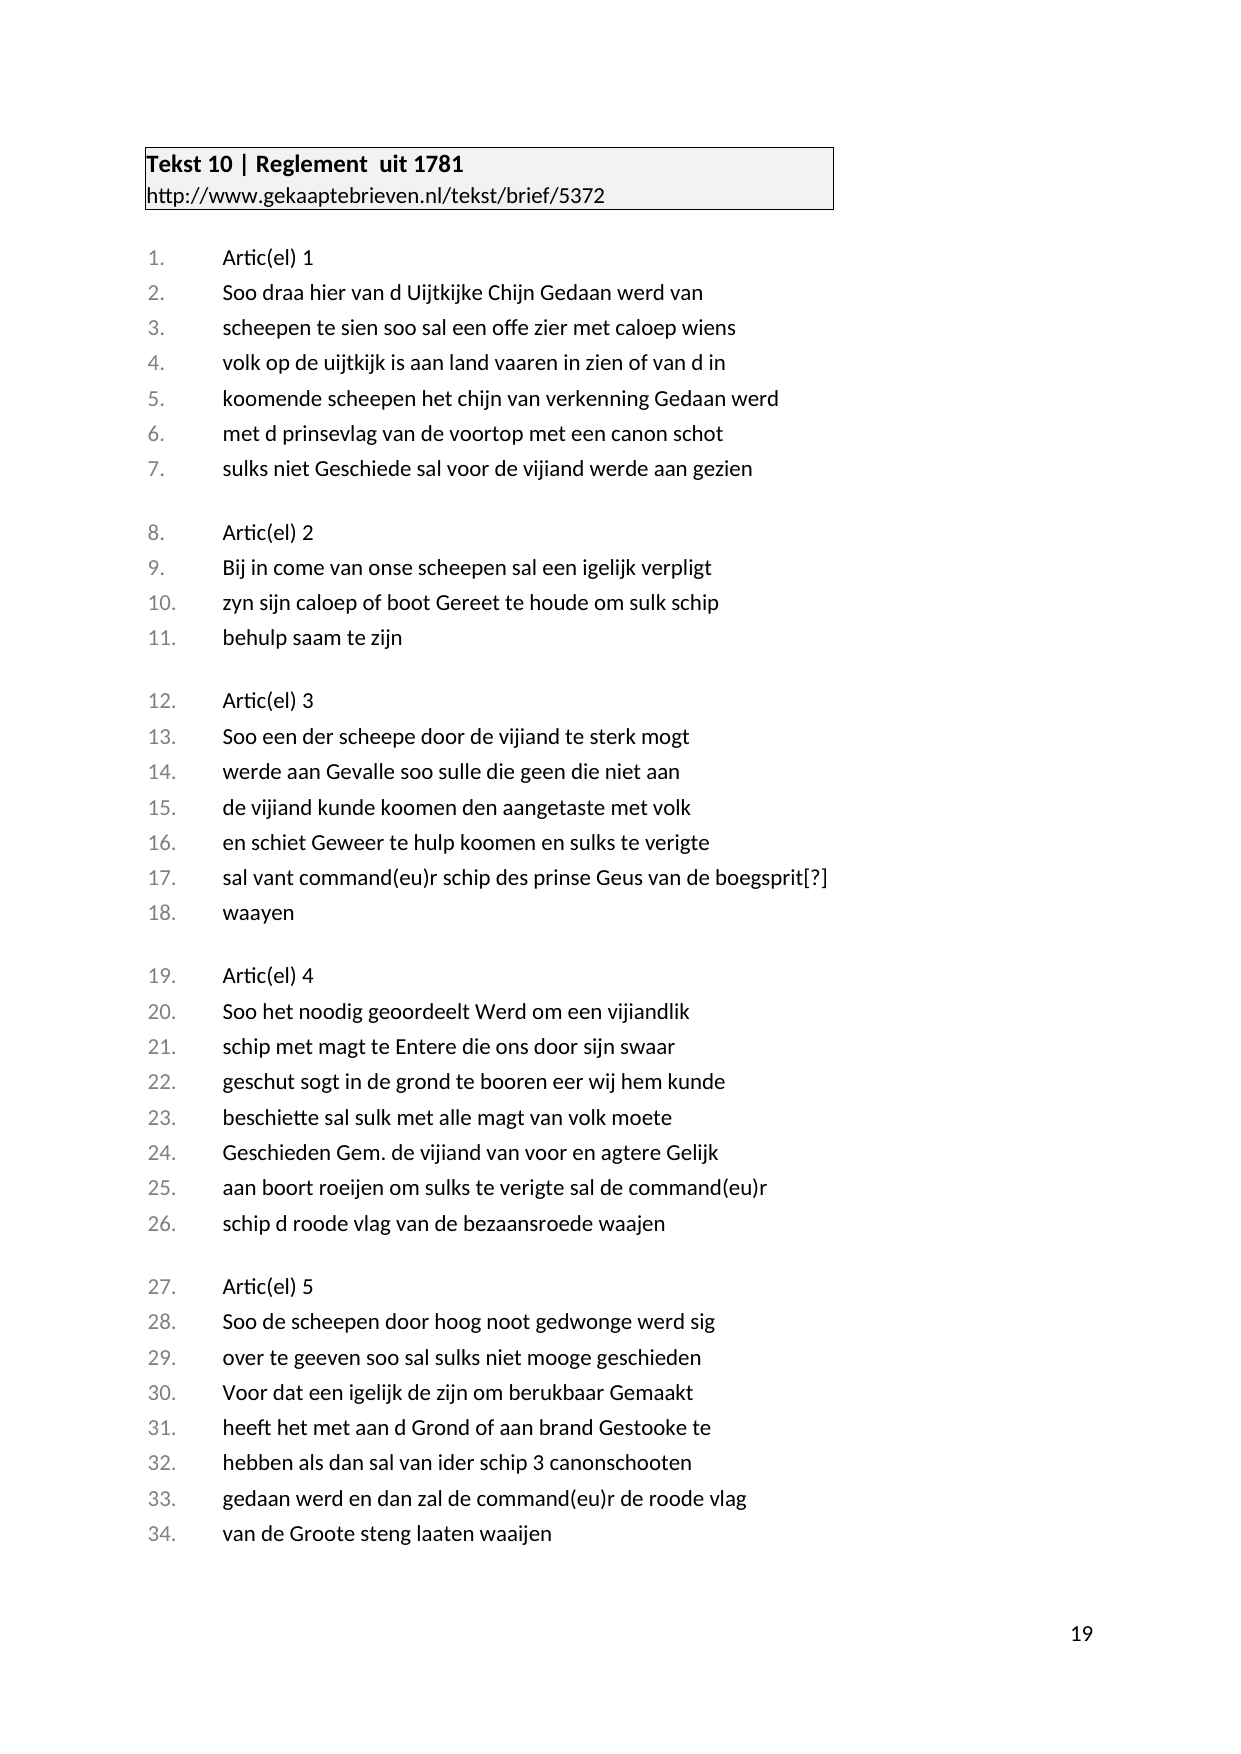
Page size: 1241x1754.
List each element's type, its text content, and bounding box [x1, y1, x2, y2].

list beschiette sal sulk met alle magt van volk moete [147, 1103, 1103, 1131]
list Bij in come van onse scheepen sal een igelijk verpligt [147, 553, 1103, 581]
list scheepen te sien soo sal een offe zier met caloep wiens [147, 313, 1103, 341]
text http://www.gekaaptebrieven.nl/tekst/brief/5372 [146, 180, 833, 209]
list schip met magt te Entere die ons door sijn swaar [147, 1032, 1103, 1060]
list van de Groote steng laaten waaijen [147, 1519, 1103, 1547]
list en schiet Geweer te hulp koomen en sulks te verigte [147, 828, 1103, 856]
list behulp saam te zijn [147, 623, 1103, 652]
list schip d roode vlag van de bezaansroede waajen [147, 1209, 1103, 1237]
list heeft het met aan d Grond of aan brand Gestooke te [147, 1413, 1103, 1441]
list gedaan werd en dan zal de command(eu)r de roode vlag [147, 1484, 1103, 1512]
list Soo draa hier van d Uijtkijke Chijn Gedaan werd van [147, 278, 1103, 306]
list Artic(el) 1 [147, 243, 1103, 271]
list waayen [147, 898, 1103, 927]
list sulks niet Geschiede sal voor de vijiand werde aan gezien [147, 454, 1103, 483]
list Artic(el) 2 [147, 518, 1103, 546]
list Soo de scheepen door hoog noot gedwonge werd sig [147, 1307, 1103, 1335]
list volk op de uijtkijk is aan land vaaren in zien of van d in [147, 348, 1103, 377]
subtitle Tekst 10 | Reglement uit 1781 [146, 148, 833, 178]
list Soo een der scheepe door de vijiand te sterk mogt [147, 722, 1103, 750]
list hebben als dan sal van ider schip 3 canonschooten [147, 1448, 1103, 1477]
list Artic(el) 5 [147, 1272, 1103, 1300]
list Artic(el) 4 [147, 961, 1103, 989]
list de vijiand kunde koomen den aangetaste met volk [147, 793, 1103, 821]
list Voor dat een igelijk de zijn om berukbaar Gemaakt [147, 1378, 1103, 1406]
list geschut sogt in de grond te booren eer wij hem kunde [147, 1067, 1103, 1095]
list Geschieden Gem. de vijiand van voor en agtere Gelijk [147, 1138, 1103, 1166]
list aan boort roeijen om sulks te verigte sal de command(eu)r [147, 1173, 1103, 1201]
list met d prinsevlag van de voortop met een canon schot [147, 419, 1103, 447]
list over te geeven soo sal sulks niet mooge geschieden [147, 1343, 1103, 1371]
list koomende scheepen het chijn van verkenning Gedaan werd [147, 384, 1103, 412]
list Soo het noodig geoordeelt Werd om een vijiandlik [147, 997, 1103, 1025]
list werde aan Gevalle soo sulle die geen die niet aan [147, 757, 1103, 785]
list sal vant command(eu)r schip des prinse Geus van de boegsprit[?] [147, 863, 1103, 891]
list Artic(el) 3 [147, 686, 1103, 714]
list zyn sijn caloep of boot Gereet te houde om sulk schip [147, 588, 1103, 616]
